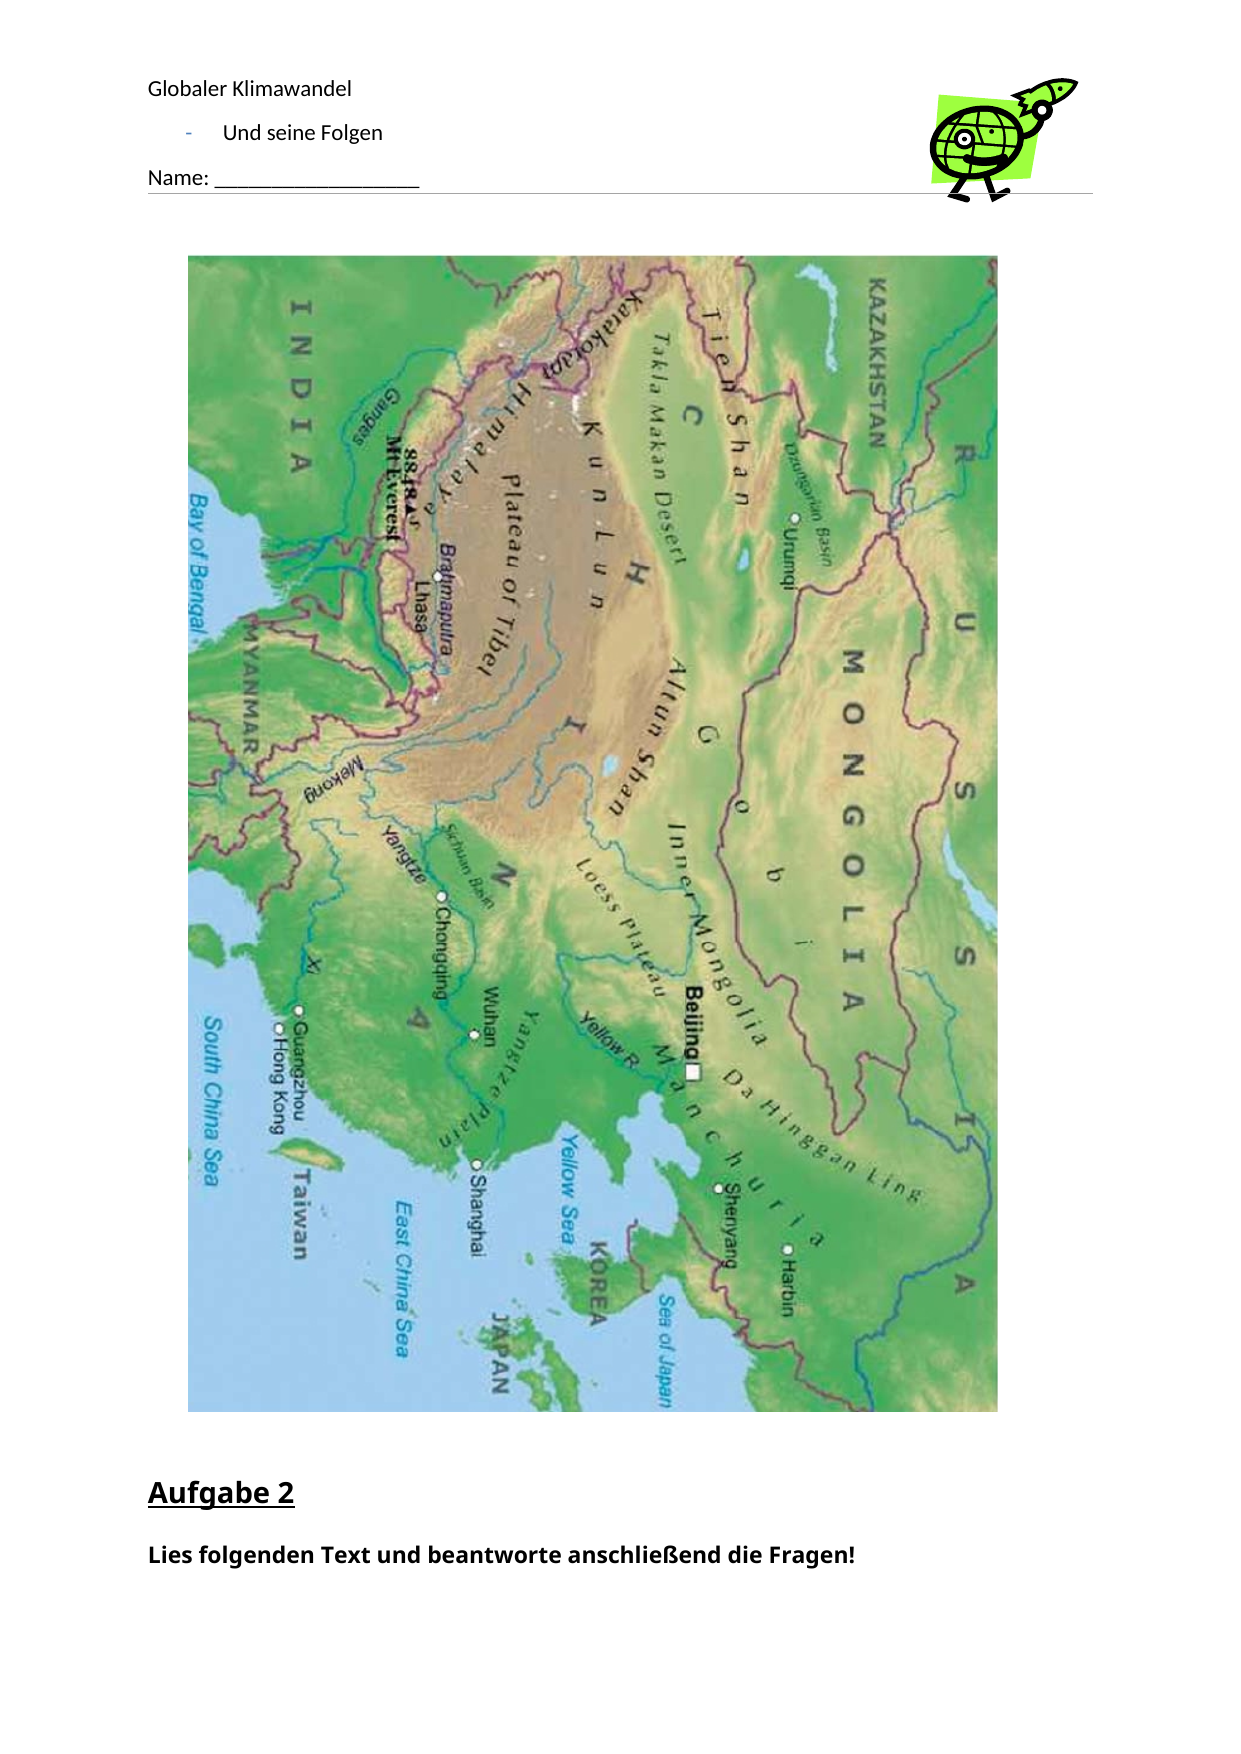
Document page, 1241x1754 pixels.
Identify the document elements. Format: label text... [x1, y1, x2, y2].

text Lies folgenden Text und beantworte anschließend die Fragen! [148, 1539, 1093, 1571]
text Aufgabe 2 [148, 1473, 1093, 1512]
picture [188, 256, 998, 1411]
